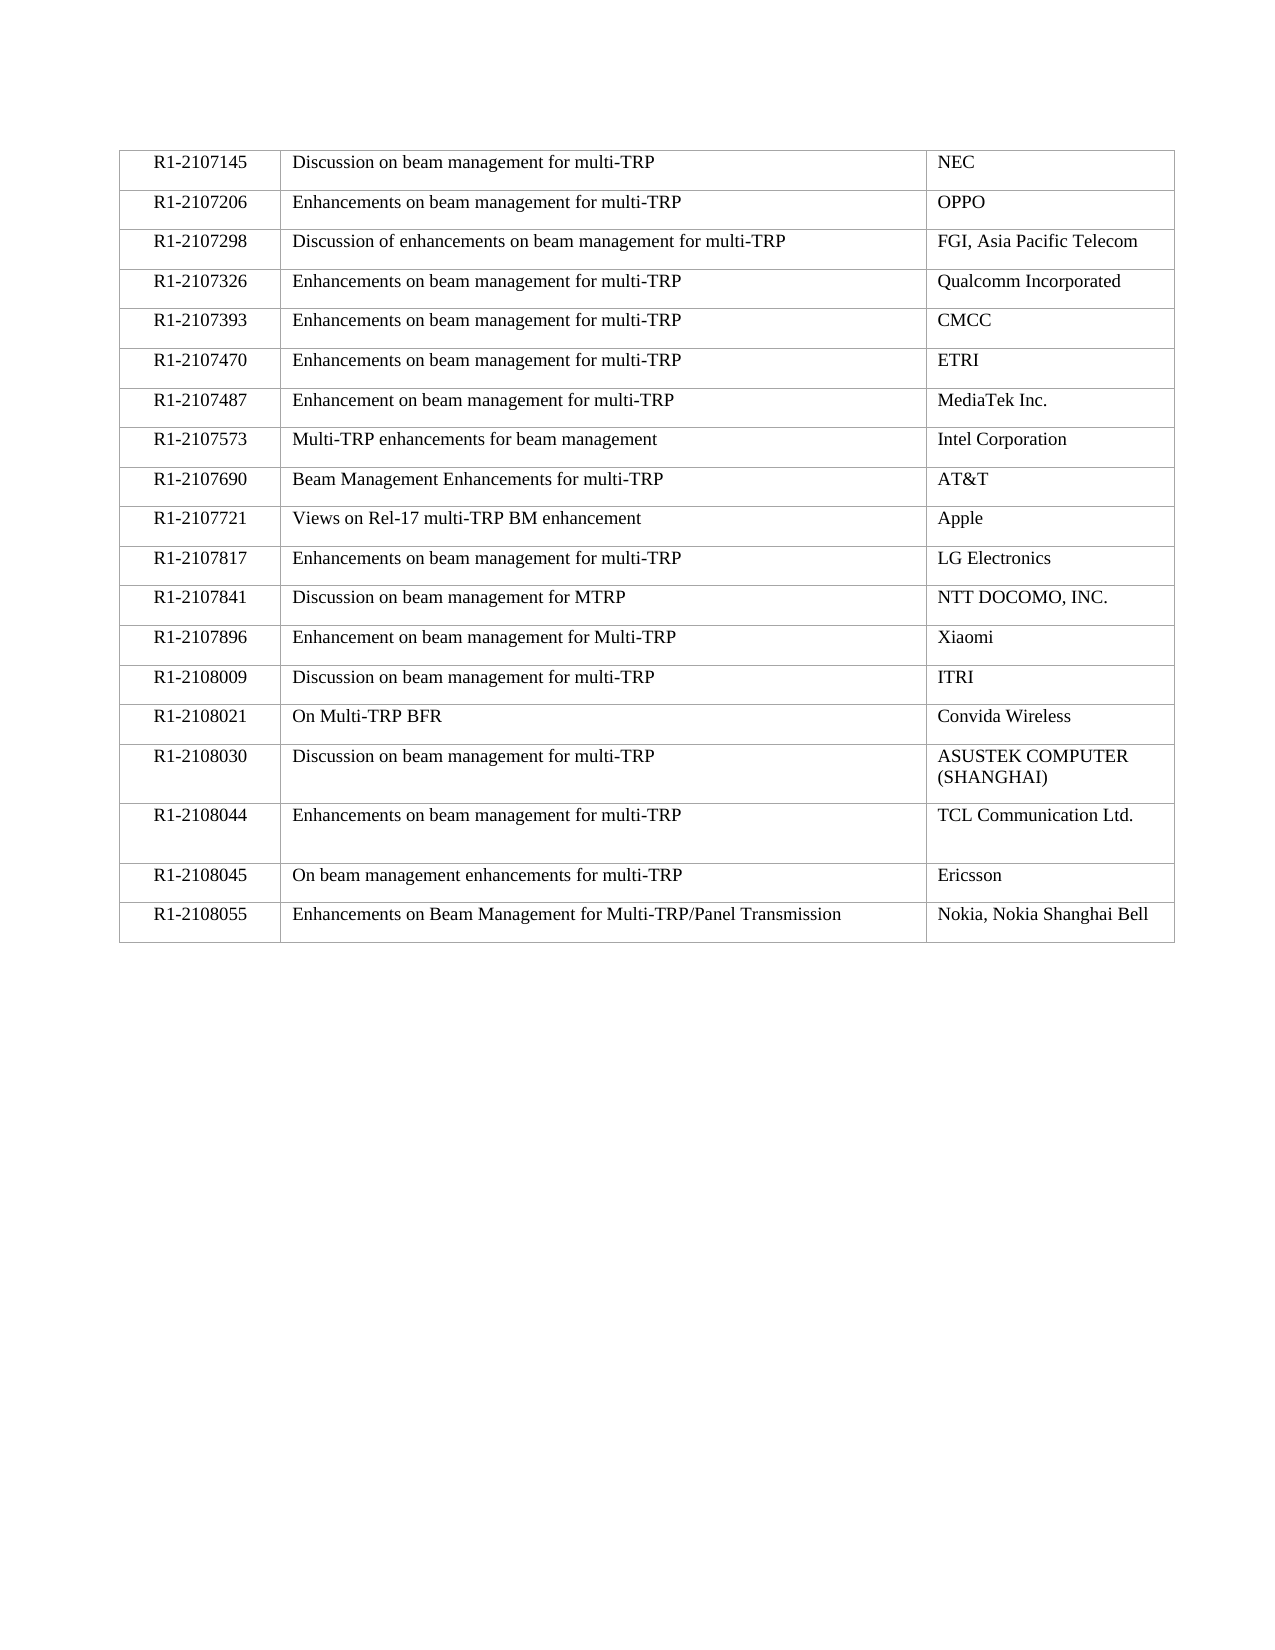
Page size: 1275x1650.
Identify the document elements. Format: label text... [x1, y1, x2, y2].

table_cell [281, 191, 926, 229]
table_cell R1-2107573 [120, 428, 280, 467]
table_cell R1-2107487 [120, 389, 280, 427]
table_cell Enhancements on beam management for multi-TRP [281, 349, 926, 387]
table_cell R1-2108030 [120, 745, 280, 803]
table_cell NTT DOCOMO, INC. [927, 586, 1174, 625]
table_cell R1-2107817 [120, 547, 280, 585]
table_cell Views on Rel-17 multi-TRP BM enhancement [281, 507, 926, 546]
table_cell ASUSTEK COMPUTER (SHANGHAI) [927, 745, 1174, 803]
table_cell Enhancements on beam management for multi-TRP [281, 547, 926, 585]
table_cell On Multi-TRP BFR [281, 705, 926, 744]
table_cell R1-2107326 [120, 270, 280, 308]
table_cell R1-2107841 [120, 586, 280, 625]
table_cell On beam management enhancements for multi-TRP [281, 864, 926, 902]
table_cell Enhancement on beam management for multi-TRP [281, 389, 926, 427]
table_cell R1-2107690 [120, 468, 280, 506]
table_cell NEC [927, 151, 1174, 189]
table_cell R1-2107145 [120, 151, 280, 189]
table_cell R1-2108044 [120, 804, 280, 862]
table_cell Discussion on beam management for MTRP [281, 586, 926, 625]
table_cell OPPO [927, 191, 1174, 229]
table_cell R1-2107393 [120, 309, 280, 348]
table_cell R1-2107470 [120, 349, 280, 387]
table_cell TCL Communication Ltd. [927, 804, 1174, 862]
table_cell Enhancements on beam management for multi-TRP [281, 309, 926, 348]
table_cell R1-2107298 [120, 230, 280, 269]
table_cell FGI, Asia Pacific Telecom [927, 230, 1174, 269]
table_cell Enhancements on Beam Management for Multi-TRP/Panel Transmission [281, 903, 926, 942]
table_cell R1-2107206 [120, 191, 280, 229]
table_cell Convida Wireless [927, 705, 1174, 744]
table_cell R1-2108055 [120, 903, 280, 942]
table_cell R1-2108009 [120, 666, 280, 704]
table_cell Discussion on beam management for multi-TRP [281, 666, 926, 704]
table_cell Multi-TRP enhancements for beam management [281, 428, 926, 467]
table_cell Xiaomi [927, 626, 1174, 664]
table_cell Discussion on beam management for multi-TRP [281, 151, 926, 189]
table_cell CMCC [927, 309, 1174, 348]
table_cell R1-2107896 [120, 626, 280, 664]
table_cell LG Electronics [927, 547, 1174, 585]
table_cell Enhancements on beam management for multi-TRP [281, 804, 926, 862]
table_cell Discussion on beam management for multi-TRP [281, 745, 926, 803]
table_cell R1-2107721 [120, 507, 280, 546]
table_cell ETRI [927, 349, 1174, 387]
table_cell Discussion of enhancements on beam management for multi-TRP [281, 230, 926, 269]
table_cell AT&T [927, 468, 1174, 506]
table_cell Apple [927, 507, 1174, 546]
table_cell Beam Management Enhancements for multi-TRP [281, 468, 926, 506]
table_cell Qualcomm Incorporated [927, 270, 1174, 308]
table_cell MediaTek Inc. [927, 389, 1174, 427]
table_cell R1-2108045 [120, 864, 280, 902]
table_cell Nokia, Nokia Shanghai Bell [927, 903, 1174, 942]
table_cell Intel Corporation [927, 428, 1174, 467]
table_cell ITRI [927, 666, 1174, 704]
table_cell R1-2108021 [120, 705, 280, 744]
table_cell Enhancements on beam management for multi-TRP [281, 270, 926, 308]
table_cell Enhancement on beam management for Multi-TRP [281, 626, 926, 664]
table_cell Ericsson [927, 864, 1174, 902]
